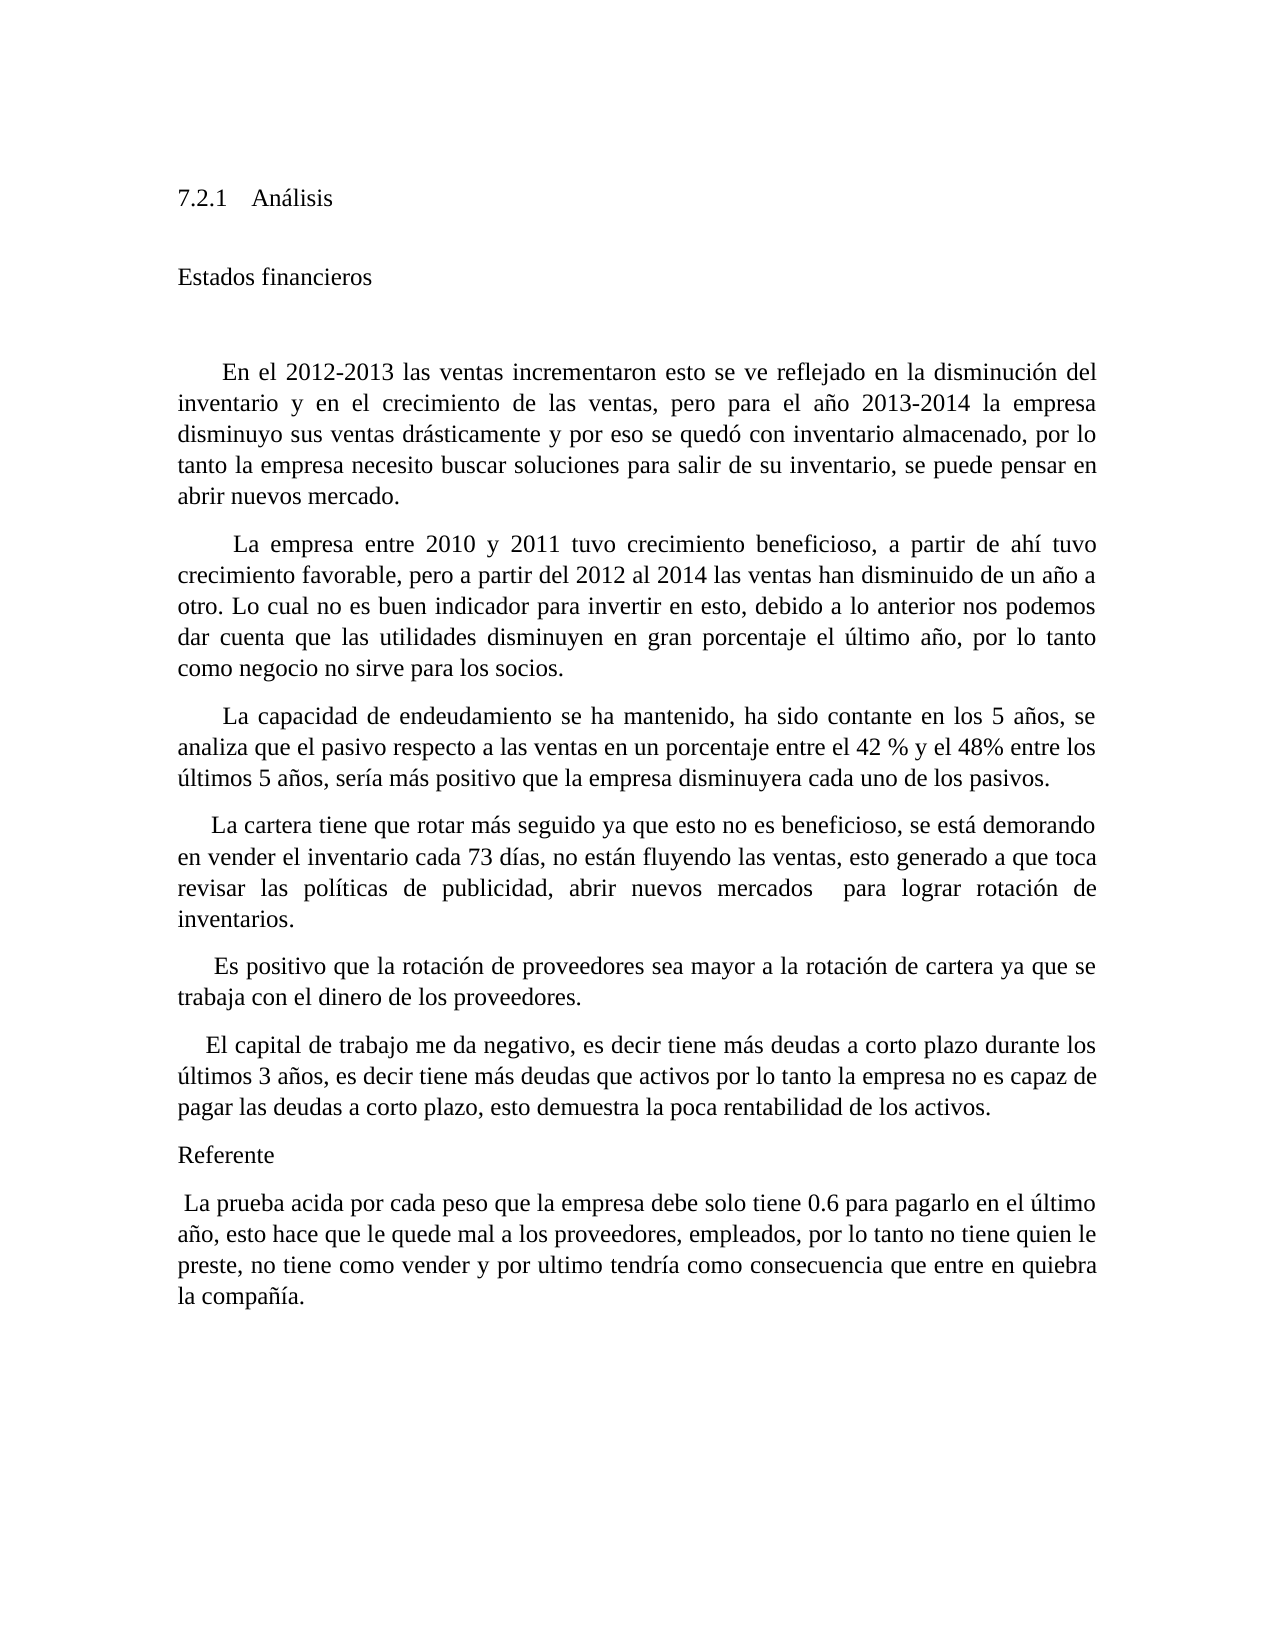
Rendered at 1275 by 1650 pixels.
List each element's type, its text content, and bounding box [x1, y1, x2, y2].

subtitle 7.2.1 Análisis [177, 183, 1098, 212]
text Estados financieros [177, 262, 1098, 290]
text El capital de trabajo me da negativo, es decir tiene más deudas a corto plazo durante los últimos 3 años, es decir tiene más deudas que activos por lo tanto la empresa no es capaz de pagar las deudas a corto plazo, esto demuestra la poca rentabilidad de los activos. [177, 1030, 1098, 1121]
text La empresa entre 2010 y 2011 tuvo crecimiento beneficioso, a partir de ahí tuvo crecimiento favorable, pero a partir del 2012 al 2014 las ventas han disminuido de un año a otro. Lo cual no es buen indicador para invertir en esto, debido a lo anterior nos podemos dar cuenta que las utilidades disminuyen en gran porcentaje el último año, por lo tanto como negocio no sirve para los socios. [177, 529, 1098, 682]
text La prueba acida por cada peso que la empresa debe solo tiene 0.6 para pagarlo en el último año, esto hace que le quede mal a los proveedores, empleados, por lo tanto no tiene quien le preste, no tiene como vender y por ultimo tendría como consecuencia que entre en quiebra la compañía. [177, 1188, 1098, 1309]
text En el 2012-2013 las ventas incrementaron esto se ve reflejado en la disminución del inventario y en el crecimiento de las ventas, pero para el año 2013-2014 la empresa disminuyo sus ventas drásticamente y por eso se quedó con inventario almacenado, por lo tanto la empresa necesito buscar soluciones para salir de su inventario, se puede pensar en abrir nuevos mercado. [177, 357, 1098, 510]
text Es positivo que la rotación de proveedores sea mayor a la rotación de cartera ya que se trabaja con el dinero de los proveedores. [177, 951, 1098, 1011]
text La cartera tiene que rotar más seguido ya que esto no es beneficioso, se está demorando en vender el inventario cada 73 días, no están fluyendo las ventas, esto generado a que toca revisar las políticas de publicidad, abrir nuevos mercados para lograr rotación de inventarios. [177, 811, 1098, 932]
text Referente [177, 1140, 1098, 1169]
text La capacidad de endeudamiento se ha mantenido, ha sido contante en los 5 años, se analiza que el pasivo respecto a las ventas en un porcentaje entre el 42 % y el 48% entre los últimos 5 años, sería más positivo que la empresa disminuyera cada uno de los pasivos. [177, 701, 1098, 792]
